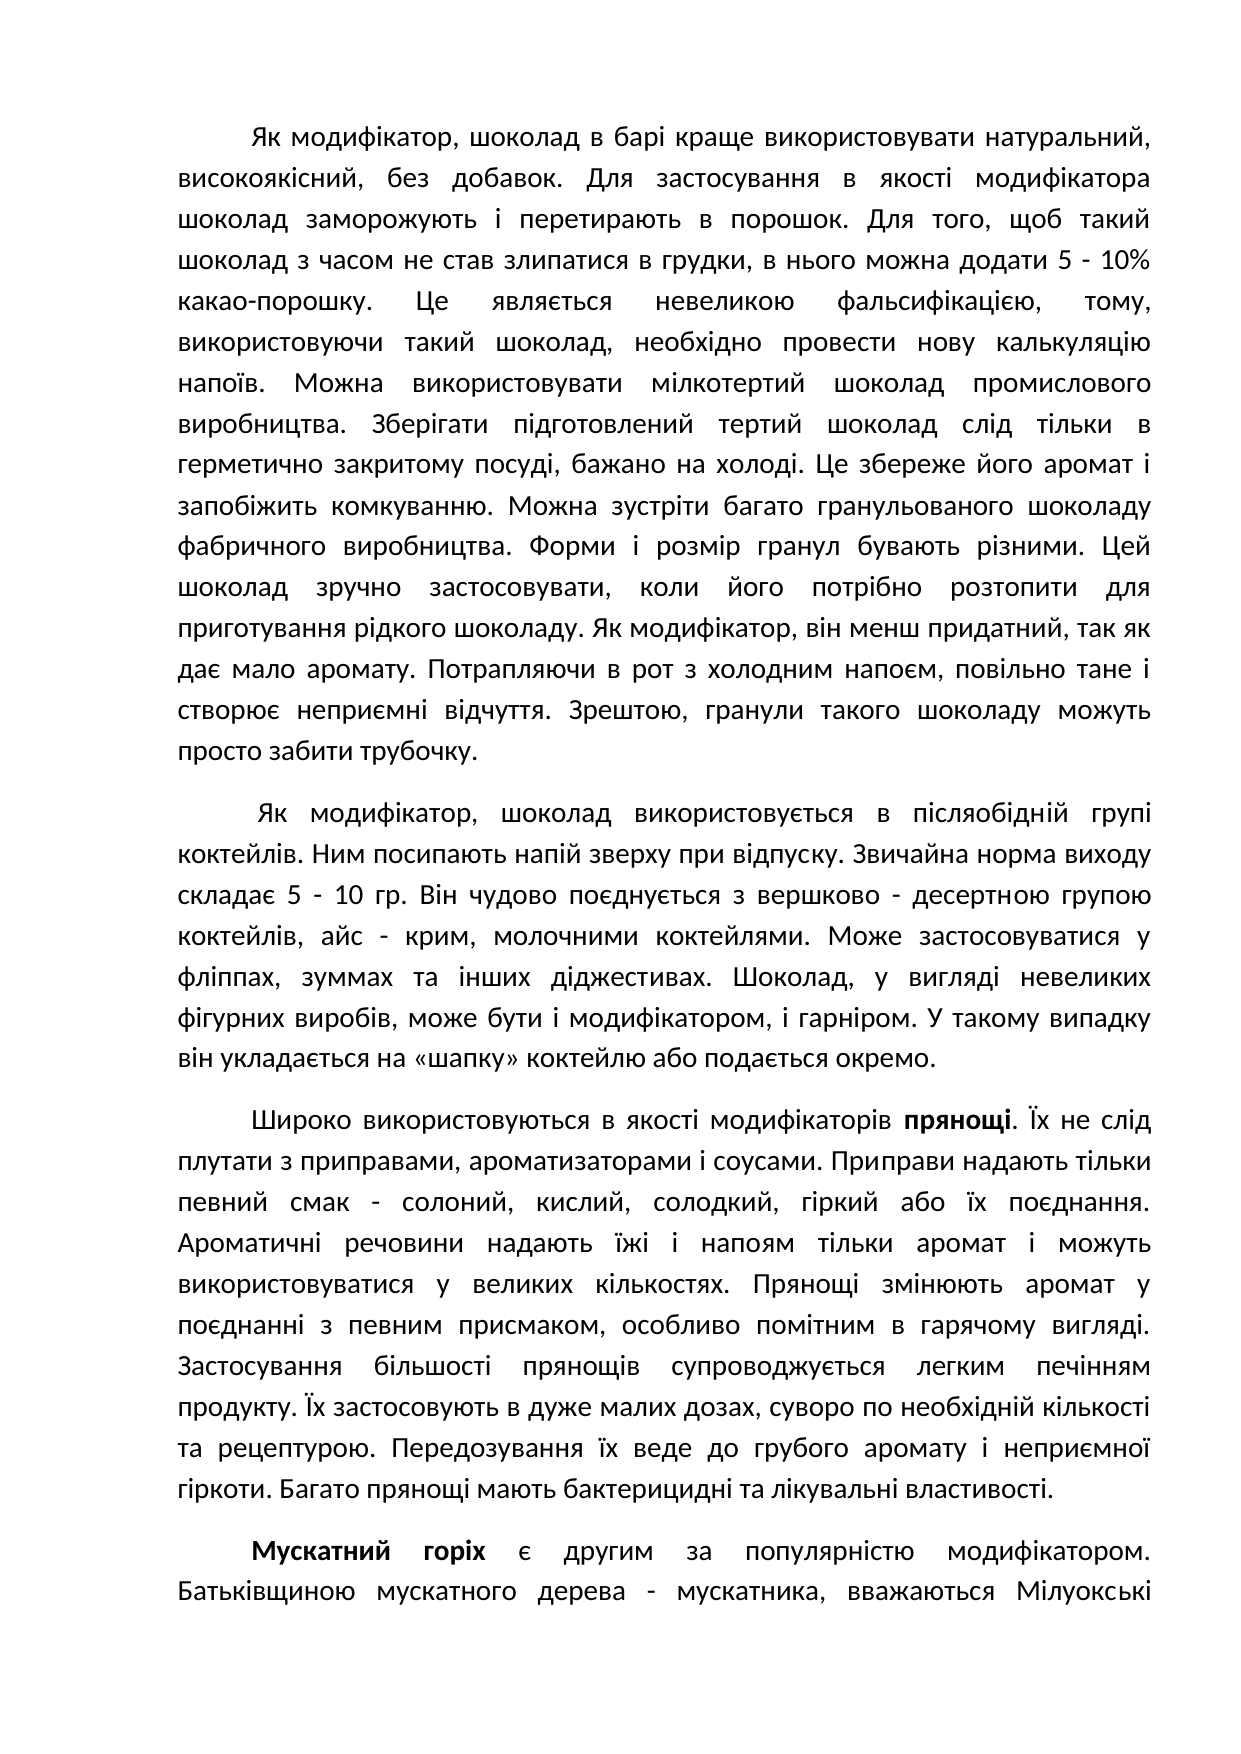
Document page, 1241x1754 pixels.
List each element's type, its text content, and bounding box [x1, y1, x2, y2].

text Як модифікатор, шоколад використовується в післяобідній групі коктейлів. Ним посипають напій зверху при відпуску. Звичайна норма виходу складає 5 - 10 гр. Він чудово поєднується з вершково - десертною групою коктейлів, айс - крим, молочними коктейлями. Може застосовуватися у фліппах, зуммах та інших діджестивах. Шоколад, у вигляді невеликих фігурних виробів, може бути і модифікатором, і гарніром. У такому випадку він укладається на «шапку» коктейлю або подається окремо. [177, 794, 1152, 1075]
text Як модифікатор, шоколад в барі краще використовувати натуральний, високоякісний, без добавок. Для застосування в якості модифікатора шоколад заморожують і перетирають в порошок. Для того, щоб такий шоколад з часом не став злипатися в грудки, в нього можна додати 5 - 10% какао-порошку. Це являється невеликою фальсифікацією, тому, використовуючи такий шоколад, необхідно провести нову калькуляцію напоїв. Можна використовувати мілкотертий шоколад промислового виробництва. Зберігати підготовлений тертий шоколад слід тільки в герметично закритому посуді, бажано на холоді. Це збереже його аромат і запобіжить комкуванню. Можна зустріти багато гранульованого шоколаду фабричного виробництва. Форми і розмір гранул бувають різними. Цей шоколад зручно застосовувати, коли його потрібно розтопити для приготування рідкого шоколаду. Як модифікатор, він менш придатний, так як дає мало аромату. Потрапляючи в рот з холодним напоєм, повільно тане і створює неприємні відчуття. Зрештою, гранули такого шоколаду можуть просто забити трубочку. [177, 118, 1152, 768]
text Широко використовуються в якості модифікаторів прянощі. Їх не слід плутати з приправами, ароматизаторами і соусами. Приправи надають тільки певний смак - солоний, кислий, солодкий, гіркий або їх поєднання. Ароматичні речовини надають їжі і напоям тільки аромат і можуть використовуватися у великих кількостях. Прянощі змінюють аромат у поєднанні з певним присмаком, особливо помітним в гарячому вигляді. Застосування більшості прянощів супроводжується легким печінням продукту. Їх застосовують в дуже малих дозах, суворо по необхідній кількості та рецептурою. Передозування їх веде до грубого аромату і неприємної гіркоти. Багато прянощі мають бактерицидні та лікувальні властивості. [177, 1101, 1152, 1505]
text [177, 1532, 1152, 1608]
